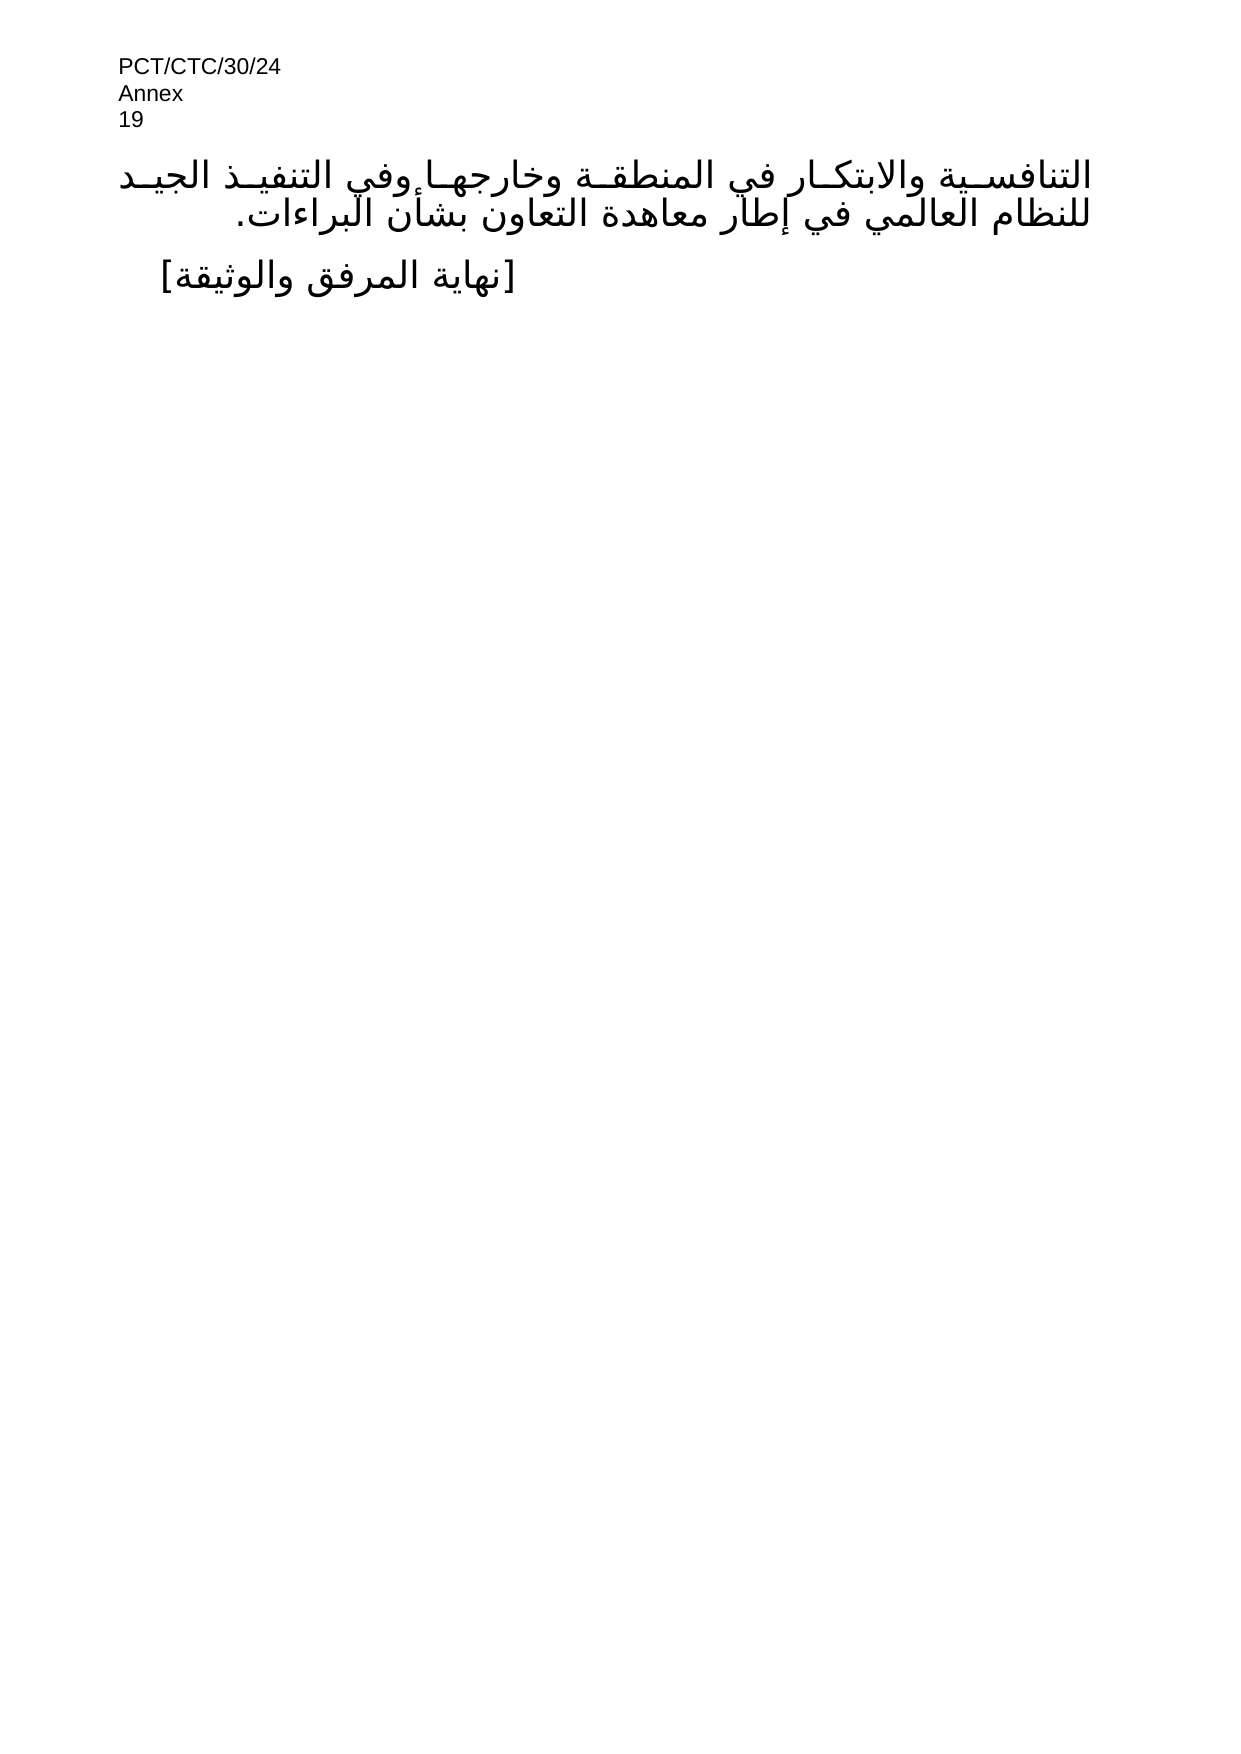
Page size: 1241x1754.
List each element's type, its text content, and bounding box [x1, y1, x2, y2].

text [نهاية المرفق والوثيقة] [118, 258, 516, 296]
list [118, 158, 1092, 233]
